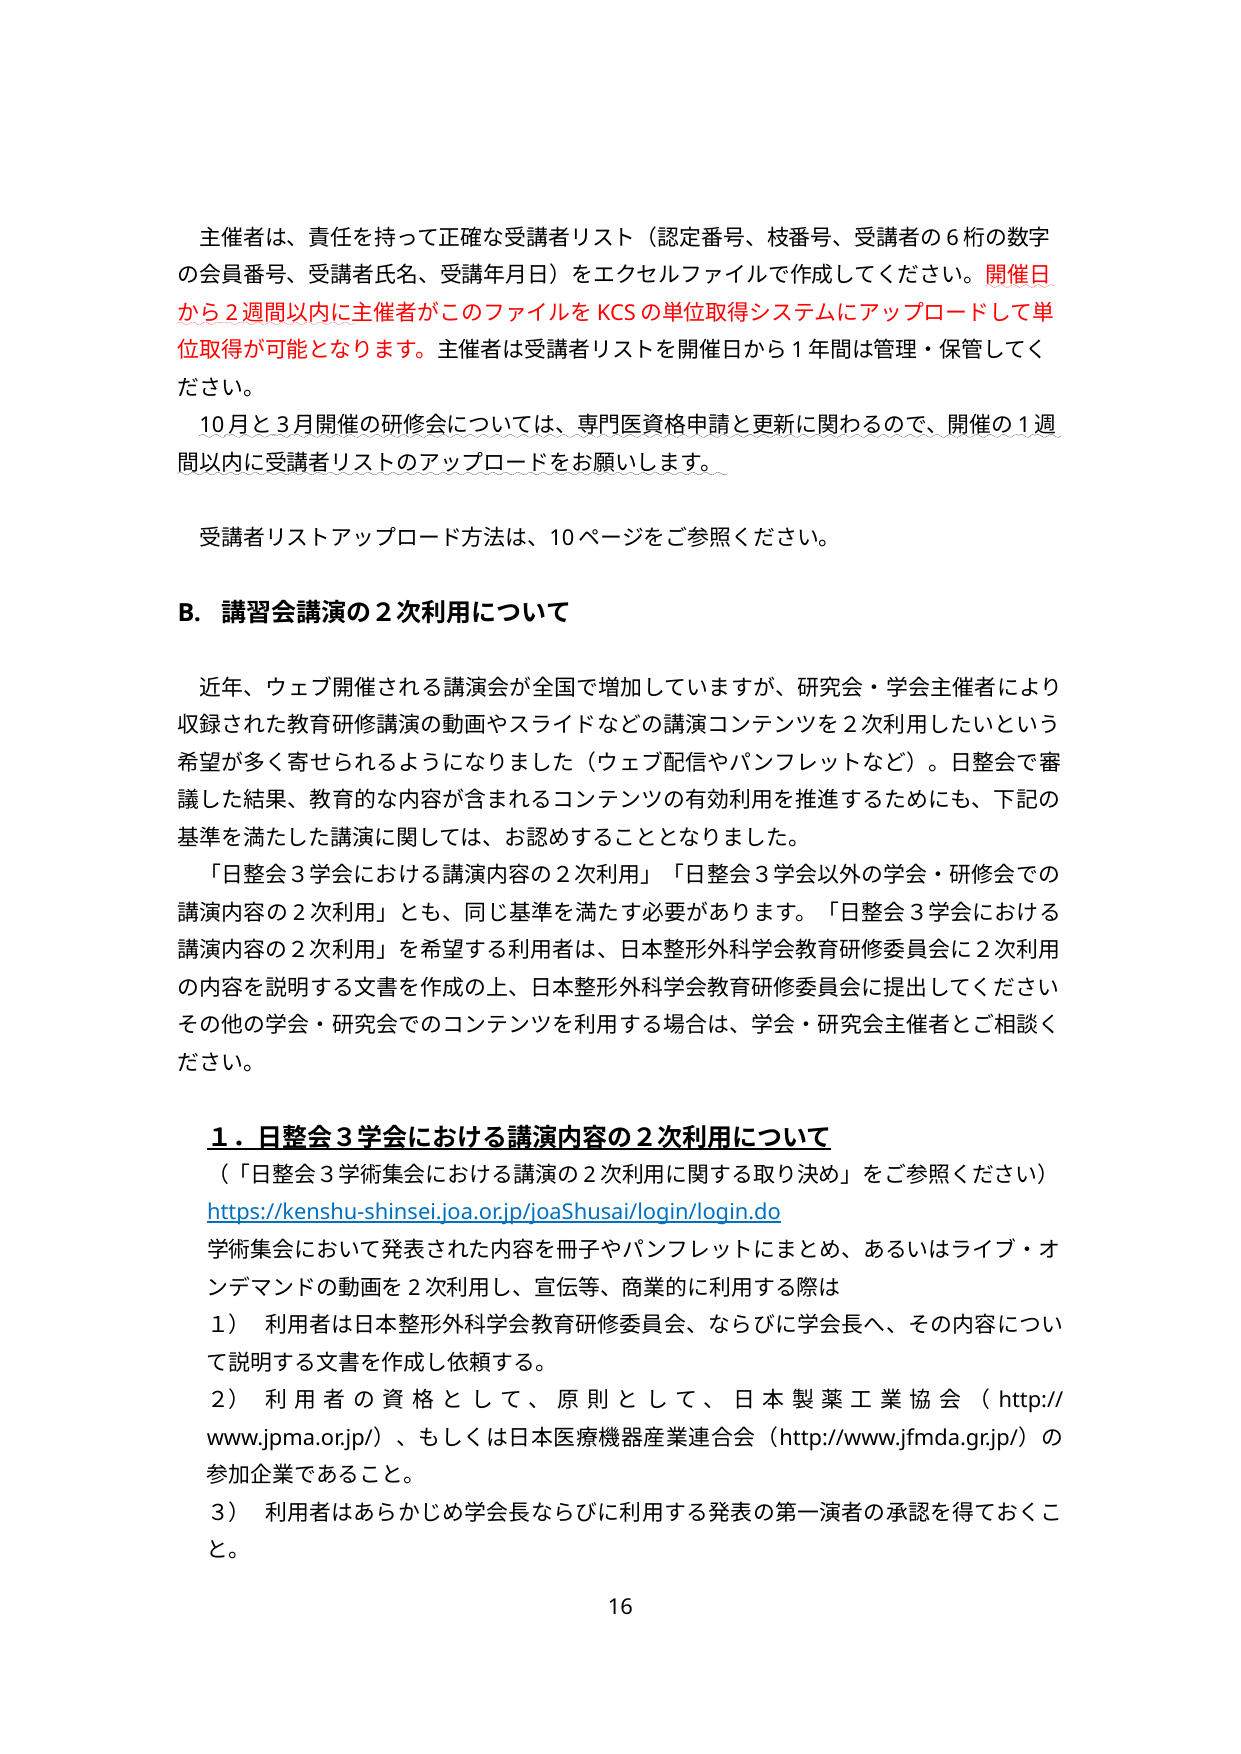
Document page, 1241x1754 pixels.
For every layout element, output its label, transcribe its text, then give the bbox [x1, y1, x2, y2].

text 近年、ウェブ開催される講演会が全国で増加していますが、研究会・学会主催者により収録された教育研修講演の動画やスライドなどの講演コンテンツを２次利用したいという希望が多く寄せられるようになりました（ウェブ配信やパンフレットなど）。日整会で審議した結果、教育的な内容が含まれるコンテンツの有効利用を推進するためにも、下記の基準を満たした講演に関しては、お認めすることとなりました。 [177, 667, 1063, 854]
list 利用者はあらかじめ学会長ならびに利用する発表の第一演者の承認を得ておくこと。 [207, 1492, 1063, 1567]
list 利用者は日本整形外科学会教育研修委員会、ならびに学会長へ、その内容について説明する文書を作成し依頼する。 [207, 1304, 1063, 1379]
text 10月と3月開催の研修会については、専門医資格申請と更新に関わるので、開催の1週間以内に受講者リストのアップロードをお願いします。 [177, 404, 1063, 479]
list 講習会講演の２次利用について [177, 592, 1063, 629]
text 学術集会において発表された内容を冊子やパンフレットにまとめ、あるいはライブ・オンデマンドの動画を2次利用し、宣伝等、商業的に利用する際は [207, 1229, 1063, 1304]
text 主催者は、責任を持って正確な受講者リスト（認定番号、枝番号、受講者の6桁の数字の会員番号、受講者氏名、受講年月日）をエクセルファイルで作成してください。開催日から2週間以内に主催者がこのファイルをKCSの単位取得システムにアップロードして単位取得が可能となります。主催者は受講者リストを開催日から1年間は管理・保管してください。 [177, 217, 1063, 404]
text １．日整会３学会における講演内容の２次利用について [207, 1117, 1063, 1154]
text 受講者リストアップロード方法は、10ページをご参照ください。 [177, 517, 1063, 554]
text 「日整会３学会における講演内容の２次利用」「日整会３学会以外の学会・研修会での講演内容の2次利用」とも、同じ基準を満たす必要があります。「日整会３学会における講演内容の２次利用」を希望する利用者は、日本整形外科学会教育研修委員会に２次利用の内容を説明する文書を作成の上、日本整形外科学会教育研修委員会に提出してください。その他の学会・研究会でのコンテンツを利用する場合は、学会・研究会主催者とご相談ください。 [177, 854, 1063, 1079]
text https://kenshu-shinsei.joa.or.jp/joaShusai/login/login.do [207, 1192, 1063, 1229]
text （「日整会３学術集会における講演の2次利用に関する取り決め」をご参照ください） [207, 1154, 1063, 1192]
list 利用者の資格として、原則として、日本製薬工業協会（http://www.jpma.or.jp/）、もしくは日本医療機器産業連合会（http://www.jfmda.gr.jp/）の参加企業であること。 [207, 1379, 1063, 1492]
